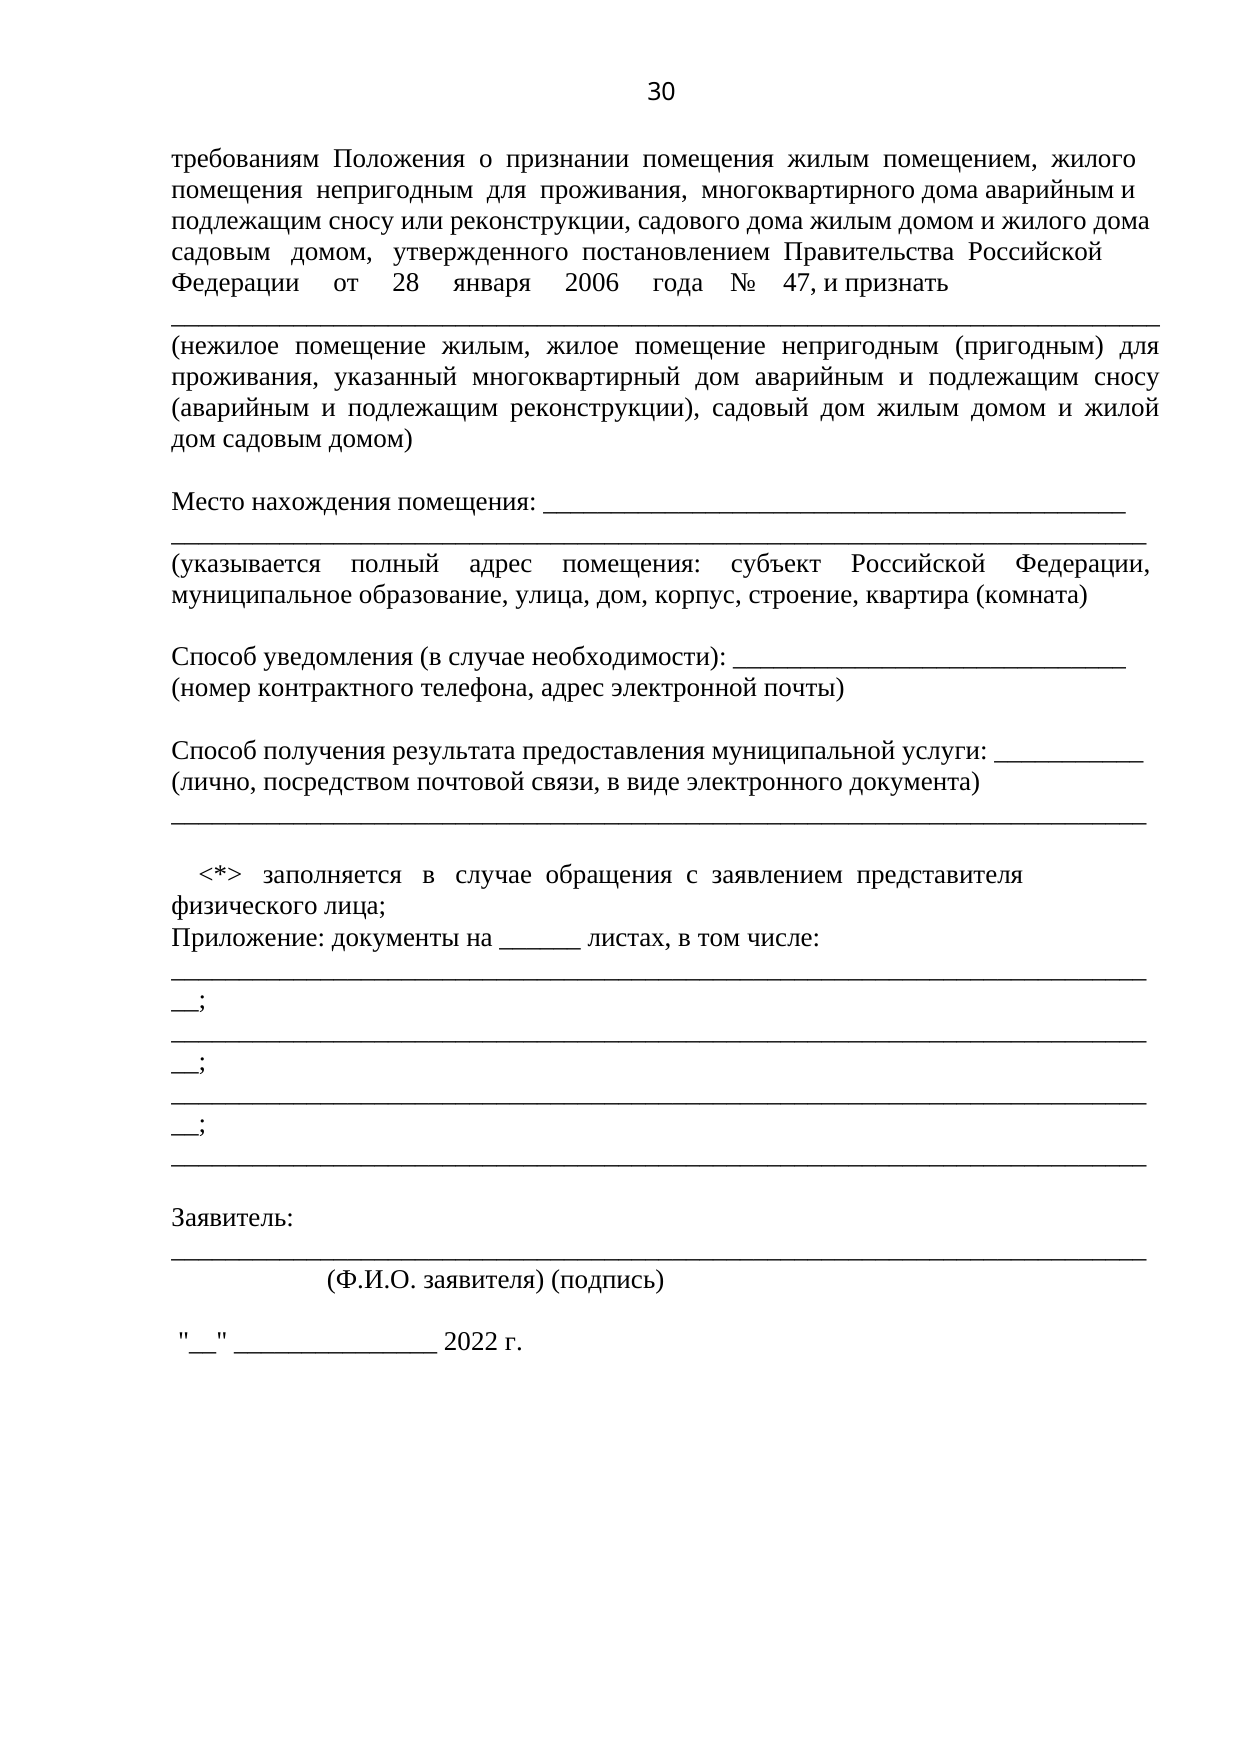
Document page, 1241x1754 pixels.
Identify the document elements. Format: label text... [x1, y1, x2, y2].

text <*> заполняется в случае обращения с заявлением представителя [171, 858, 1152, 889]
text помещения непригодным для проживания, многоквартирного дома аварийным и [171, 173, 1160, 204]
text __________________________________________________________________________; [171, 952, 1152, 1014]
text Федерации от 28 января 2006 года № 47, и признать [171, 267, 1160, 298]
text ________________________________________________________________________ [171, 516, 1152, 547]
text ________________________________________________________________________ [171, 796, 1152, 827]
text (нежилое помещение жилым, жилое помещение непригодным (пригодным) для проживания, указанный многоквартирный дом аварийным и подлежащим сносу (аварийным и подлежащим реконструкции), садовый дом жилым домом и жилой дом садовым домом) [171, 329, 1161, 453]
text "__" _______________ 2022 г. [171, 1326, 1152, 1357]
text требованиям Положения о признании помещения жилым помещением, жилого [171, 142, 1160, 173]
text подлежащим сносу или реконструкции, садового дома жилым домом и жилого дома [171, 204, 1160, 235]
text (лично, посредством почтовой связи, в виде электронного документа) [171, 765, 1152, 796]
text _________________________________________________________________________ [171, 298, 1161, 329]
text Заявитель: [171, 1201, 1152, 1232]
text ________________________________________________________________________ [171, 1232, 1152, 1263]
text Приложение: документы на ______ листах, в том числе: [171, 921, 1152, 952]
text Способ получения результата предоставления муниципальной услуги: ___________ [171, 734, 1152, 765]
text (номер контрактного телефона, адрес электронной почты) [171, 671, 1152, 703]
text физического лица; [171, 889, 1152, 921]
text (Ф.И.О. заявителя) (подпись) [171, 1263, 1152, 1294]
text (указывается полный адрес помещения: субъект Российской Федерации, муниципальное образование, улица, дом, корпус, строение, квартира (комната) [171, 547, 1152, 609]
text Место нахождения помещения: ___________________________________________ [171, 484, 1152, 516]
text Способ уведомления (в случае необходимости): _____________________________ [171, 640, 1152, 671]
text __________________________________________________________________________; [171, 1014, 1152, 1076]
text садовым домом, утвержденного постановлением Правительства Российской [171, 235, 1160, 267]
text ________________________________________________________________________ [171, 1139, 1152, 1170]
text __________________________________________________________________________; [171, 1076, 1152, 1139]
